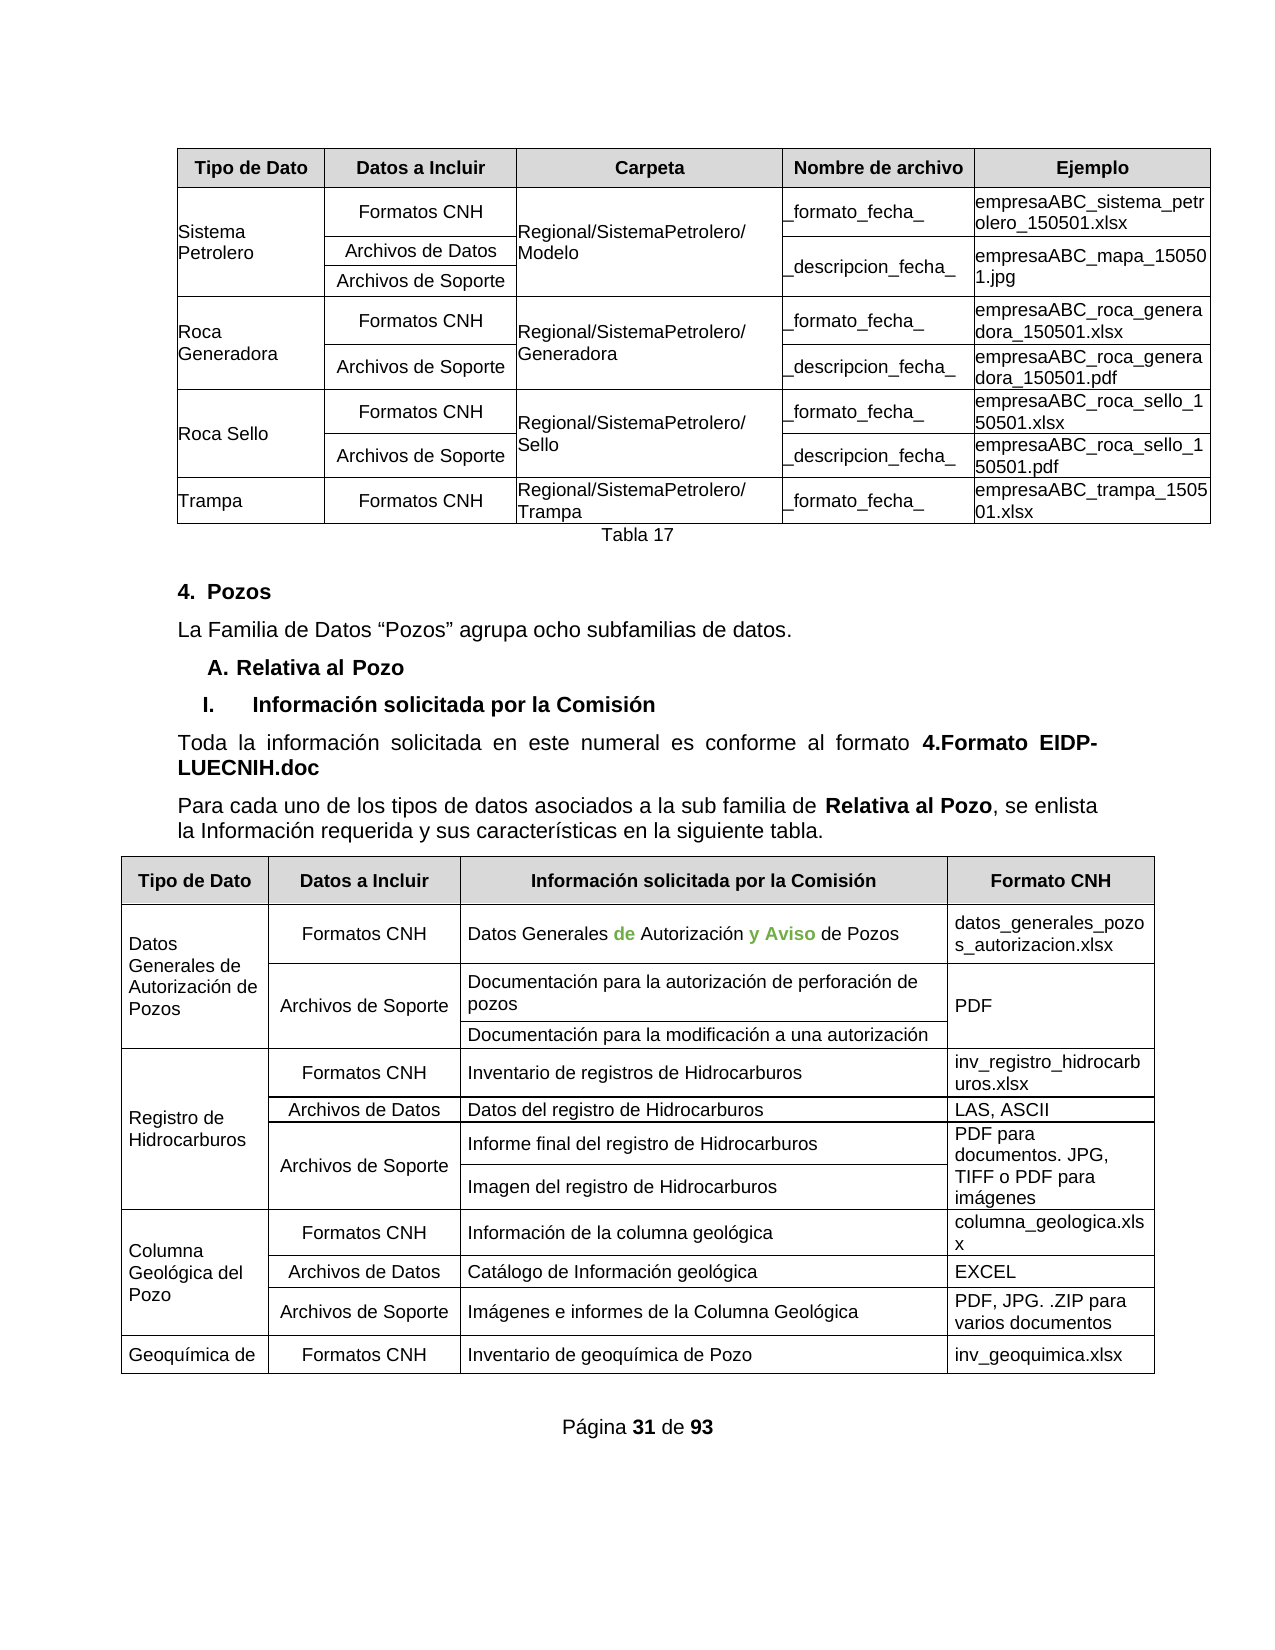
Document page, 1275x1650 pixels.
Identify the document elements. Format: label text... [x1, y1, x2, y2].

table_cell Archivos de Datos [269, 1256, 460, 1287]
table_cell Archivos de Datos [325, 237, 516, 265]
subtitle Relativa al Pozo [207, 654, 1098, 680]
table_cell Imágenes e informes de la Columna Geológica [461, 1288, 947, 1335]
table_cell Regional/SistemaPetrolero/Generadora [517, 297, 782, 389]
table_cell inv_geoquimica.xlsx [948, 1336, 1154, 1373]
table_cell LAS, ASCII [948, 1098, 1154, 1121]
table_cell _formato_fecha_ [783, 478, 974, 522]
table_cell Formatos CNH [269, 905, 460, 962]
table_cell Inventario de registros de Hidrocarburos [461, 1049, 947, 1096]
table_cell PDF [948, 964, 1154, 1048]
text Para cada uno de los tipos de datos asociados a la sub familia de Relativa al Pozo, se enlista la Información requerida y sus características en la siguiente tabla. [177, 793, 1098, 843]
text La Familia de Datos “Pozos” agrupa ocho subfamilias de datos. [177, 617, 1098, 642]
table_cell Archivos de Soporte [269, 964, 460, 1048]
table_header Datos a Incluir [325, 149, 516, 187]
table_cell empresaABC_roca_generadora_150501.pdf [975, 345, 1210, 389]
table_cell Documentación para la modificación a una autorización [461, 1022, 947, 1048]
subtitle Pozos [177, 579, 1098, 604]
table_cell Catálogo de Información geológica [461, 1256, 947, 1287]
table_cell Formatos CNH [325, 478, 516, 522]
table_cell empresaABC_sistema_petrolero_150501.xlsx [975, 188, 1210, 236]
table_cell _formato_fecha_ [783, 390, 974, 433]
table_cell columna_geologica.xlsx [948, 1210, 1154, 1255]
table_cell Geoquímica de Pozo [122, 1336, 268, 1373]
table_cell Regional/SistemaPetrolero/Modelo [517, 188, 782, 296]
table_cell Formatos CNH [325, 390, 516, 433]
table_cell Formatos CNH [269, 1049, 460, 1096]
table_header Carpeta [517, 149, 782, 187]
table_cell EXCEL [948, 1256, 1154, 1287]
table_cell _formato_fecha_ [783, 188, 974, 236]
table_cell Roca Generadora [178, 297, 324, 389]
table_cell Imagen del registro de Hidrocarburos [461, 1165, 947, 1209]
table_cell Datos del registro de Hidrocarburos [461, 1098, 947, 1121]
table_cell Archivos de Soporte [269, 1288, 460, 1335]
table_cell Inventario de geoquímica de Pozo [461, 1336, 947, 1373]
table_cell Sistema Petrolero [178, 188, 324, 296]
table_cell Informe final del registro de Hidrocarburos [461, 1123, 947, 1164]
table_cell datos_generales_pozos_autorizacion.xlsx [948, 905, 1154, 962]
table_header Tipo de Dato [178, 149, 324, 187]
table_cell Archivos de Soporte [269, 1123, 460, 1209]
table_cell empresaABC_trampa_150501.xlsx [975, 478, 1210, 522]
table_cell Registro de Hidrocarburos [122, 1049, 268, 1209]
table_cell empresaABC_roca_sello_150501.pdf [975, 434, 1210, 477]
table_cell _descripcion_fecha_ [783, 237, 974, 296]
table_cell empresaABC_roca_generadora_150501.xlsx [975, 297, 1210, 344]
table_cell _descripcion_fecha_ [783, 434, 974, 477]
table_cell Formatos CNH [325, 188, 516, 236]
table_cell Formatos CNH [325, 297, 516, 344]
subtitle Información solicitada por la Comisión [215, 692, 1098, 717]
table_cell Regional/SistemaPetrolero/Trampa [517, 478, 782, 522]
table_cell inv_registro_hidrocarburos.xlsx [948, 1049, 1154, 1096]
table_cell empresaABC_roca_sello_150501.xlsx [975, 390, 1210, 433]
text Toda la información solicitada en este numeral es conforme al formato 4.Formato EIDP-LUECNIH.doc [177, 730, 1098, 780]
table_cell _formato_fecha_ [783, 297, 974, 344]
table_cell Archivos de Soporte [325, 345, 516, 389]
table_cell Datos Generales de Autorización de Pozos [122, 905, 268, 1048]
table_header Información solicitada por la Comisión [461, 857, 947, 903]
table_cell Información de la columna geológica [461, 1210, 947, 1255]
table_header Formato CNH [948, 857, 1154, 903]
table_cell Archivos de Soporte [325, 434, 516, 477]
table_cell Regional/SistemaPetrolero/Sello [517, 390, 782, 477]
table_cell Datos Generales de Autorización y Aviso de Pozos [461, 905, 947, 962]
table_cell Documentación para la autorización de perforación de pozos [461, 964, 947, 1021]
text Tabla 17 [177, 524, 1098, 545]
table_cell Archivos de Soporte [325, 266, 516, 296]
table_cell Columna Geológica del Pozo [122, 1210, 268, 1335]
table_cell PDF para documentos. JPG, TIFF o PDF para imágenes [948, 1123, 1154, 1209]
table_cell Trampa [178, 478, 324, 522]
table_header Nombre de archivo [783, 149, 974, 187]
table_cell Formatos CNH [269, 1336, 460, 1373]
table_header Ejemplo [975, 149, 1210, 187]
table_cell Roca Sello [178, 390, 324, 477]
table_cell _descripcion_fecha_ [783, 345, 974, 389]
table_header Datos a Incluir [269, 857, 460, 903]
table_cell Formatos CNH [269, 1210, 460, 1255]
table_cell PDF, JPG. .ZIP para varios documentos [948, 1288, 1154, 1335]
table_cell empresaABC_mapa_150501.jpg [975, 237, 1210, 296]
table_header Tipo de Dato [122, 857, 268, 903]
table_cell Archivos de Datos [269, 1098, 460, 1121]
